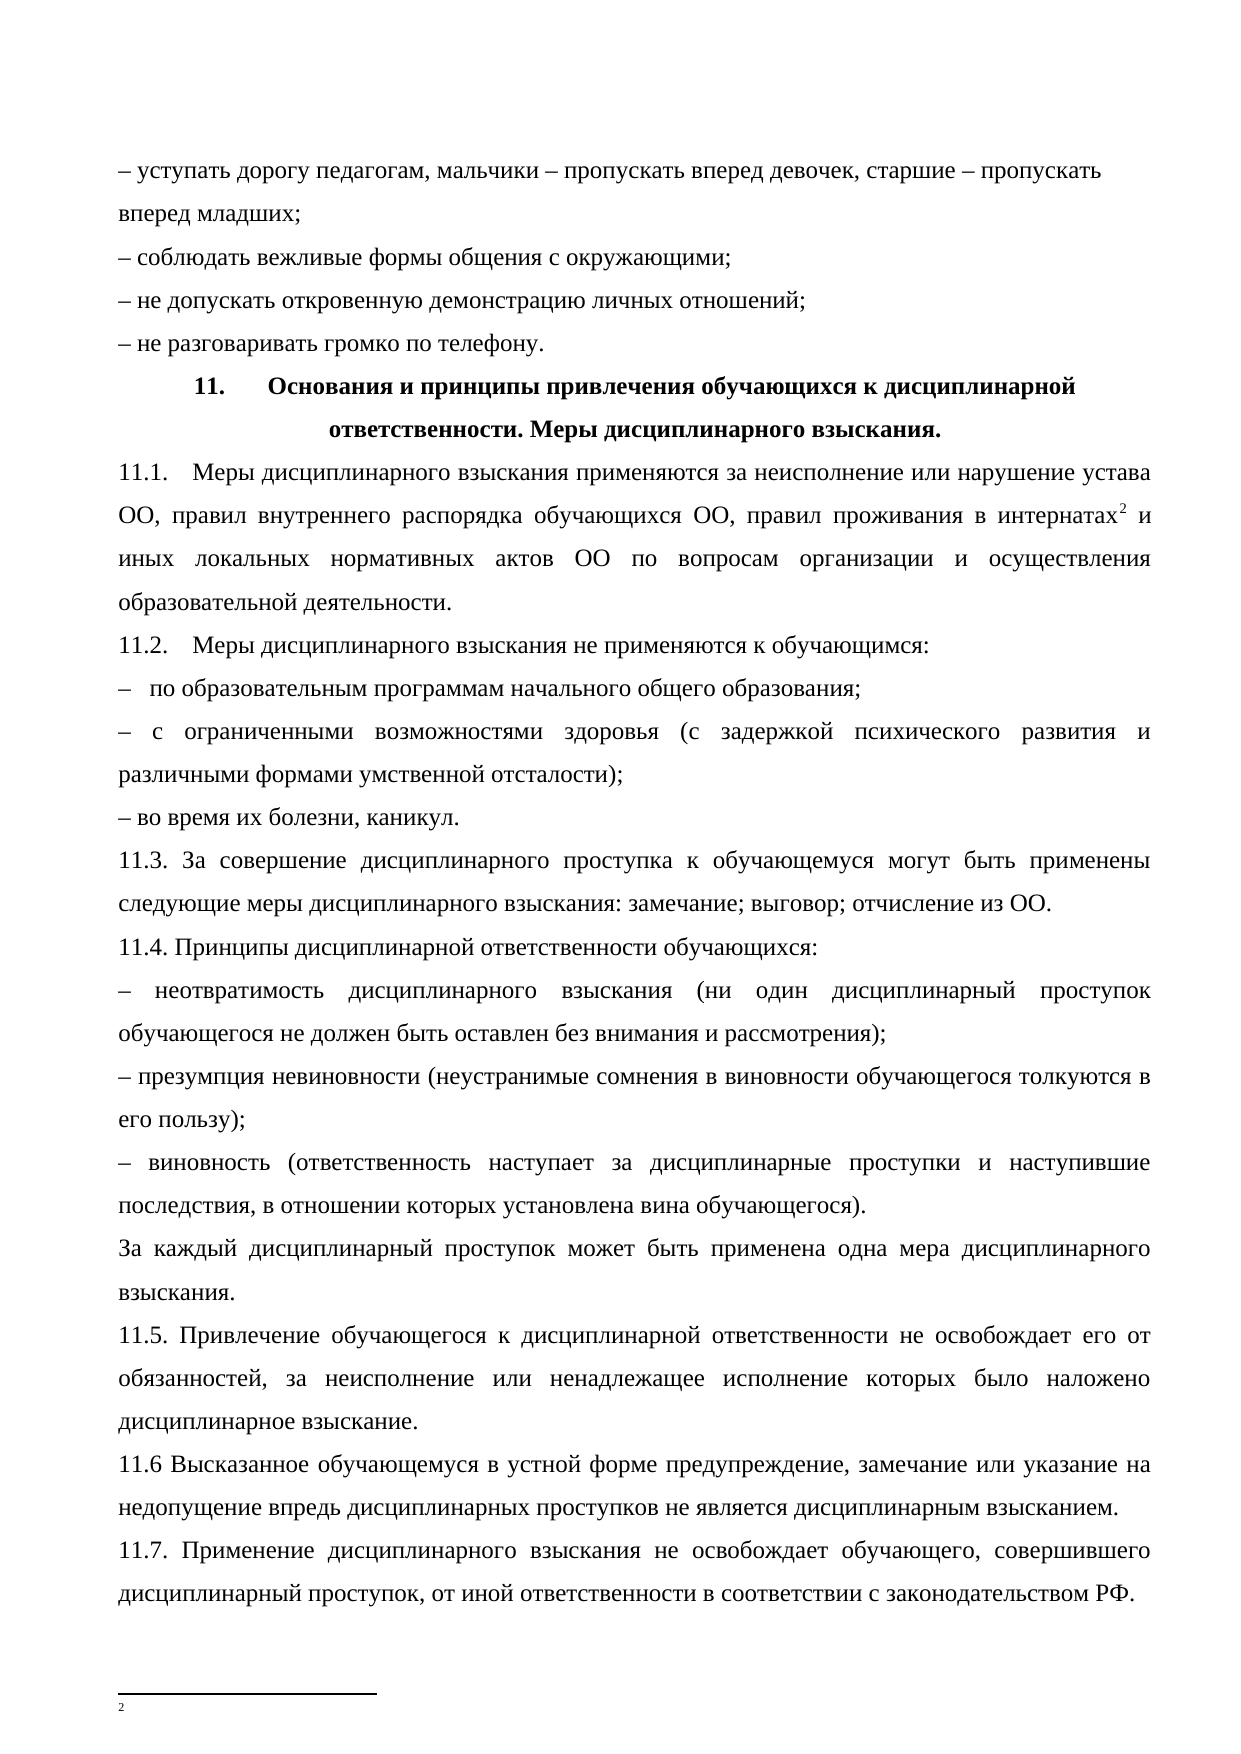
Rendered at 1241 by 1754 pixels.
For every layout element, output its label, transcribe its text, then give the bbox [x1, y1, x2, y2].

text За каждый дисциплинарный проступок может быть применена одна мера дисциплинарного взыскания. [118, 1233, 1152, 1305]
text – неотвратимость дисциплинарного взыскания (ни один дисциплинарный проступок обучающегося не должен быть оставлен без внимания и рассмотрения); [118, 975, 1152, 1047]
text – презумпция невиновности (неустранимые сомнения в виновности обучающегося толкуются в его пользу); [118, 1061, 1152, 1133]
text 11.7. Применение дисциплинарного взыскания не освобождает обучающего, совершившего дисциплинарный проступок, от иной ответственности в соответствии с законодательством РФ. [118, 1535, 1152, 1607]
list – не разговаривать громко по телефону. [118, 328, 1152, 357]
list – не допускать откровенную демонстрацию личных отношений; [118, 285, 1152, 313]
list Основания и принципы привлечения обучающихся к дисциплинарной ответственности. Меры дисциплинарного взыскания. [118, 371, 1152, 443]
text 11.4. Принципы дисциплинарной ответственности обучающихся: [118, 932, 1152, 960]
text 11.6 Высказанное обучающемуся в устной форме предупреждение, замечание или указание на недопущение впредь дисциплинарных проступков не является дисциплинарным взысканием. [118, 1449, 1152, 1521]
list Меры дисциплинарного взыскания не применяются к обучающимся: [118, 630, 1152, 658]
list – уступать дорогу педагогам, мальчики – пропускать вперед девочек, старшие – пропускать вперед младших; [118, 155, 1152, 227]
text – с ограниченными возможностями здоровья (с задержкой психического развития и различными формами умственной отсталости); [118, 716, 1152, 788]
text – по образовательным программам начального общего образования; [118, 673, 1152, 702]
text – виновность (ответственность наступает за дисциплинарные проступки и наступившие последствия, в отношении которых установлена вина обучающегося). [118, 1147, 1152, 1219]
text 11.3. За совершение дисциплинарного проступка к обучающемуся могут быть применены следующие меры дисциплинарного взыскания: замечание; выговор; отчисление из ОО. [118, 845, 1152, 917]
text – во время их болезни, каникул. [118, 802, 1152, 831]
list Меры дисциплинарного взыскания применяются за неисполнение или нарушение устава ОО, правил внутреннего распорядка обучающихся ОО, правил проживания в интернатах и иных локальных нормативных актов ОО по вопросам организации и осуществления образовательной деятельности. [118, 457, 1152, 615]
text 11.5. Привлечение обучающегося к дисциплинарной ответственности не освобождает его от обязанностей, за неисполнение или ненадлежащее исполнение которых было наложено дисциплинарное взыскание. [118, 1320, 1152, 1435]
list – соблюдать вежливые формы общения с окружающими; [118, 242, 1152, 270]
